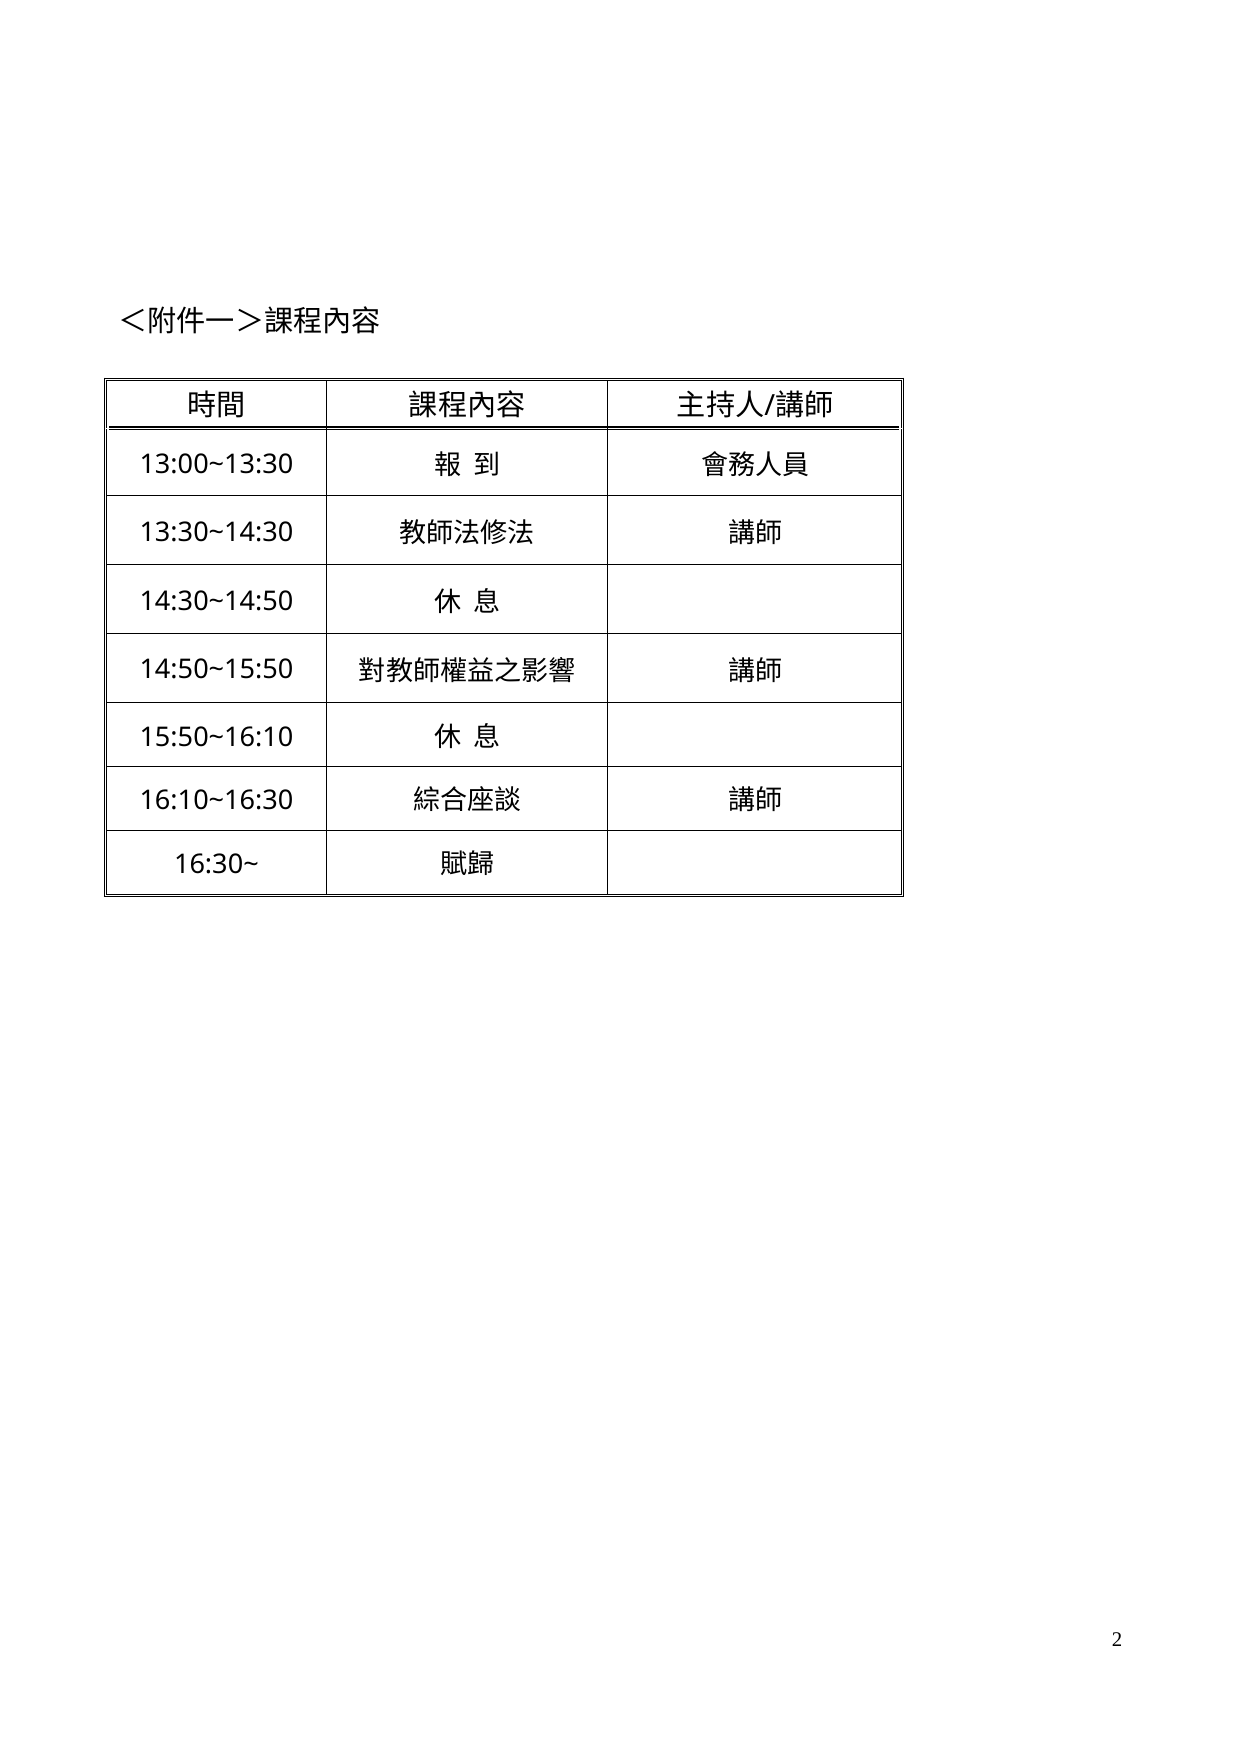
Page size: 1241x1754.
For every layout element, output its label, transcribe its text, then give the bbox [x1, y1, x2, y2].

table_cell [608, 831, 901, 894]
table_cell 休 息 [327, 703, 607, 766]
table_cell 14:50~15:50 [107, 634, 326, 702]
table_cell [608, 703, 901, 766]
table_cell 13:30~14:30 [107, 496, 326, 564]
table_cell 講師 [608, 496, 901, 564]
table_cell 報 到 [327, 430, 607, 495]
table_cell [608, 565, 901, 633]
table_cell 13:00~13:30 [107, 426, 326, 495]
table_header 主持人/講師 [608, 381, 901, 426]
text ＜附件一＞課程內容 [118, 298, 1122, 340]
table_cell 賦歸 [327, 831, 607, 894]
table_cell 16:10~16:30 [107, 767, 326, 830]
table_cell 14:30~14:50 [107, 565, 326, 633]
table_cell 教師法修法 [327, 496, 607, 564]
table_cell 對教師權益之影響 [327, 634, 607, 702]
table_cell 講師 [608, 634, 901, 702]
table_header 時間 [107, 381, 326, 426]
table_header 課程內容 [327, 381, 607, 426]
table_cell 講師 [608, 767, 901, 830]
table_cell 綜合座談 [327, 767, 607, 830]
table_cell 16:30~ [107, 831, 326, 894]
table_cell 會務人員 [608, 426, 901, 495]
table_cell 休 息 [327, 565, 607, 633]
table_cell 15:50~16:10 [107, 703, 326, 766]
